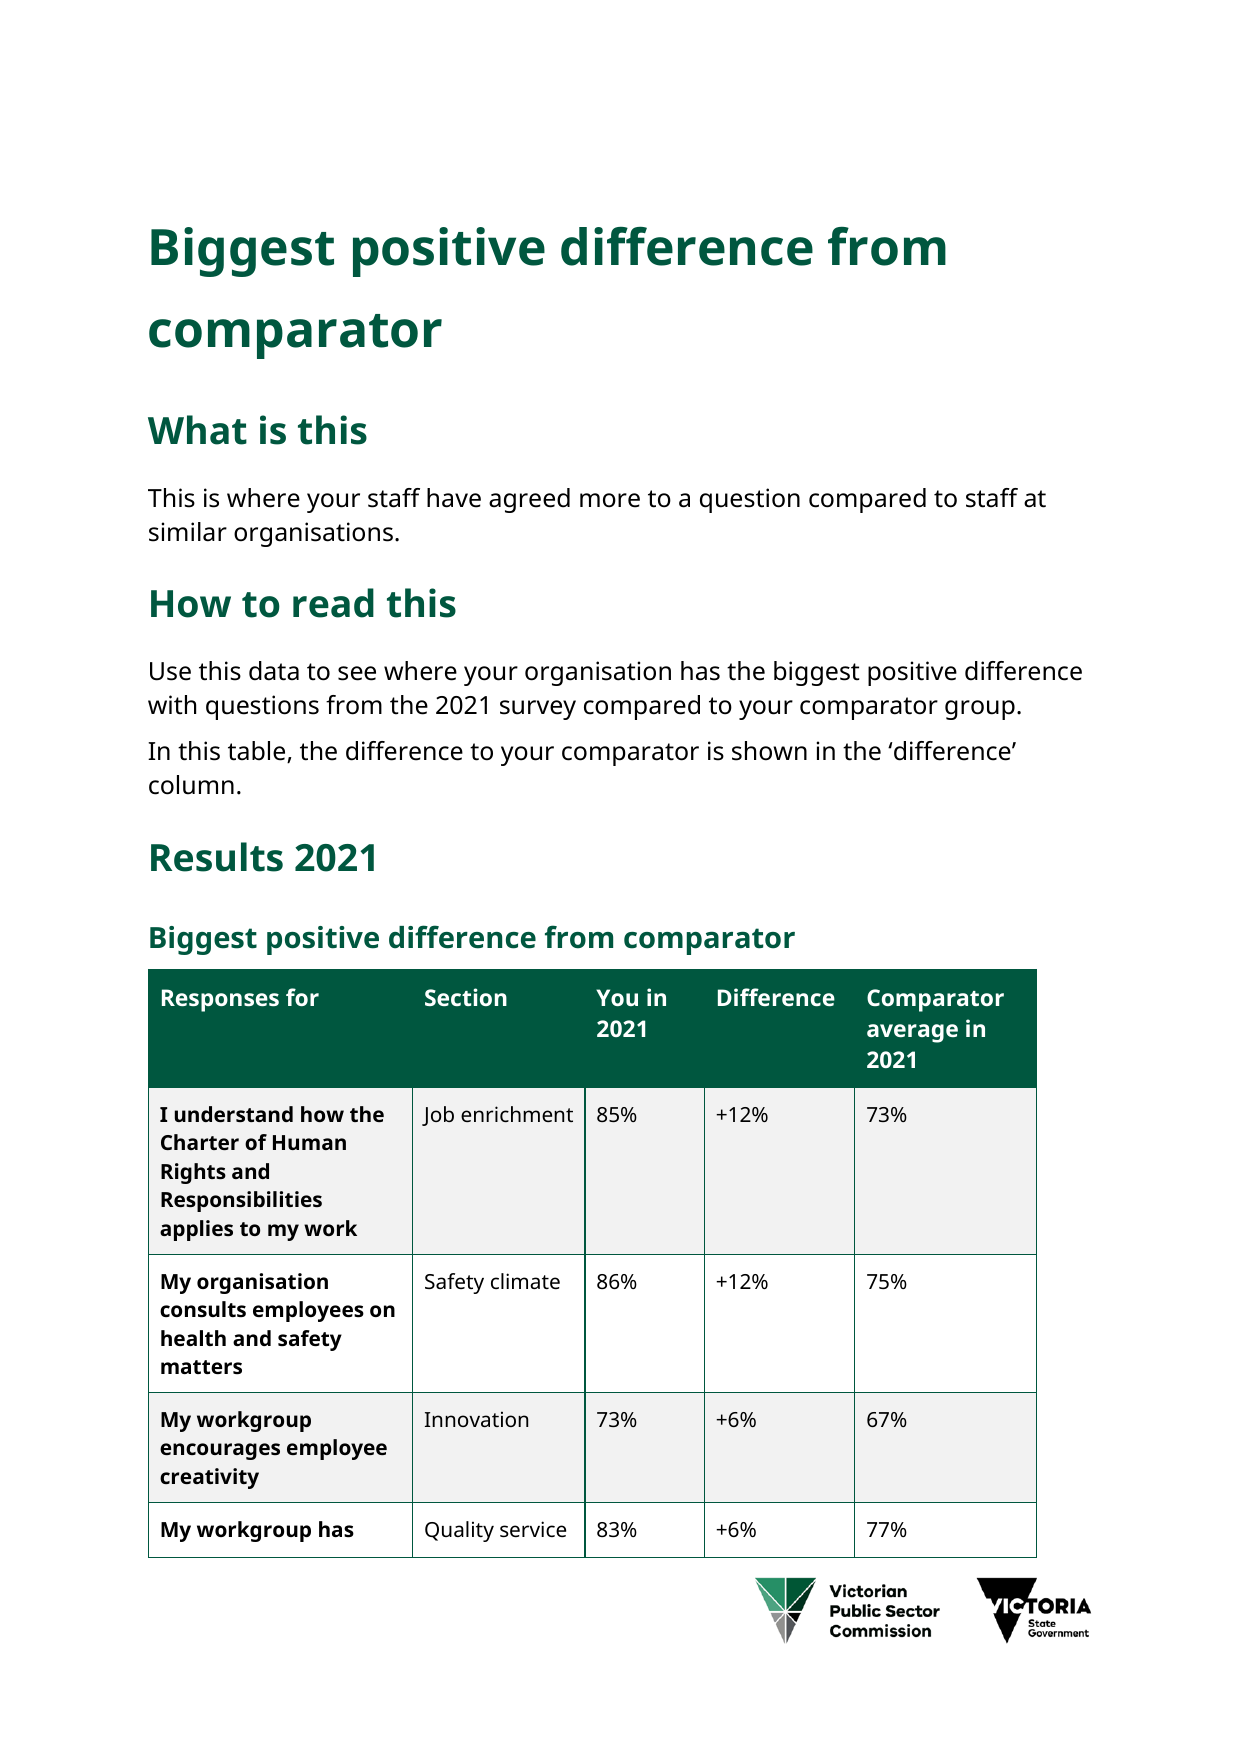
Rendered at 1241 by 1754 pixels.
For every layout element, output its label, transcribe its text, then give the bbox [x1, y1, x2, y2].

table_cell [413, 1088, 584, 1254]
subtitle Biggest positive difference from comparator [148, 917, 1092, 957]
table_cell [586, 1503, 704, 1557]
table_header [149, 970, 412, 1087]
text This is where your staff have agreed more to a question compared to staff at similar organisations. [148, 480, 1092, 548]
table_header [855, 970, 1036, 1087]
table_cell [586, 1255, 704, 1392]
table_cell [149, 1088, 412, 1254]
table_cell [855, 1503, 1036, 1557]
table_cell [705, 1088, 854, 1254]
text In this table, the difference to your comparator is shown in the ‘difference’ column. [148, 734, 1092, 802]
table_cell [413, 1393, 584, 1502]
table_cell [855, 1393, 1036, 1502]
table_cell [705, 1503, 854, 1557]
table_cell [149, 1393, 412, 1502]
subtitle Results 2021 [148, 831, 1092, 882]
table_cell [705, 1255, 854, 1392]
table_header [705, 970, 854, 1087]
subtitle Biggest positive difference from comparator [148, 212, 1092, 362]
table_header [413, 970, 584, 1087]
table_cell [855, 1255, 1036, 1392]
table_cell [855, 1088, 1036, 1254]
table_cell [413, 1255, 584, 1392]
text Use this data to see where your organisation has the biggest positive difference with questions from the 2021 survey compared to your comparator group. [148, 653, 1092, 721]
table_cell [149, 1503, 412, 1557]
picture [754, 1577, 1093, 1645]
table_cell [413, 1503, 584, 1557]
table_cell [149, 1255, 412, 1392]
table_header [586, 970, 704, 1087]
subtitle What is this [148, 404, 1092, 455]
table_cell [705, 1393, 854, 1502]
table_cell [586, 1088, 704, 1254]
subtitle How to read this [148, 577, 1092, 628]
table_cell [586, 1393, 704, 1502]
